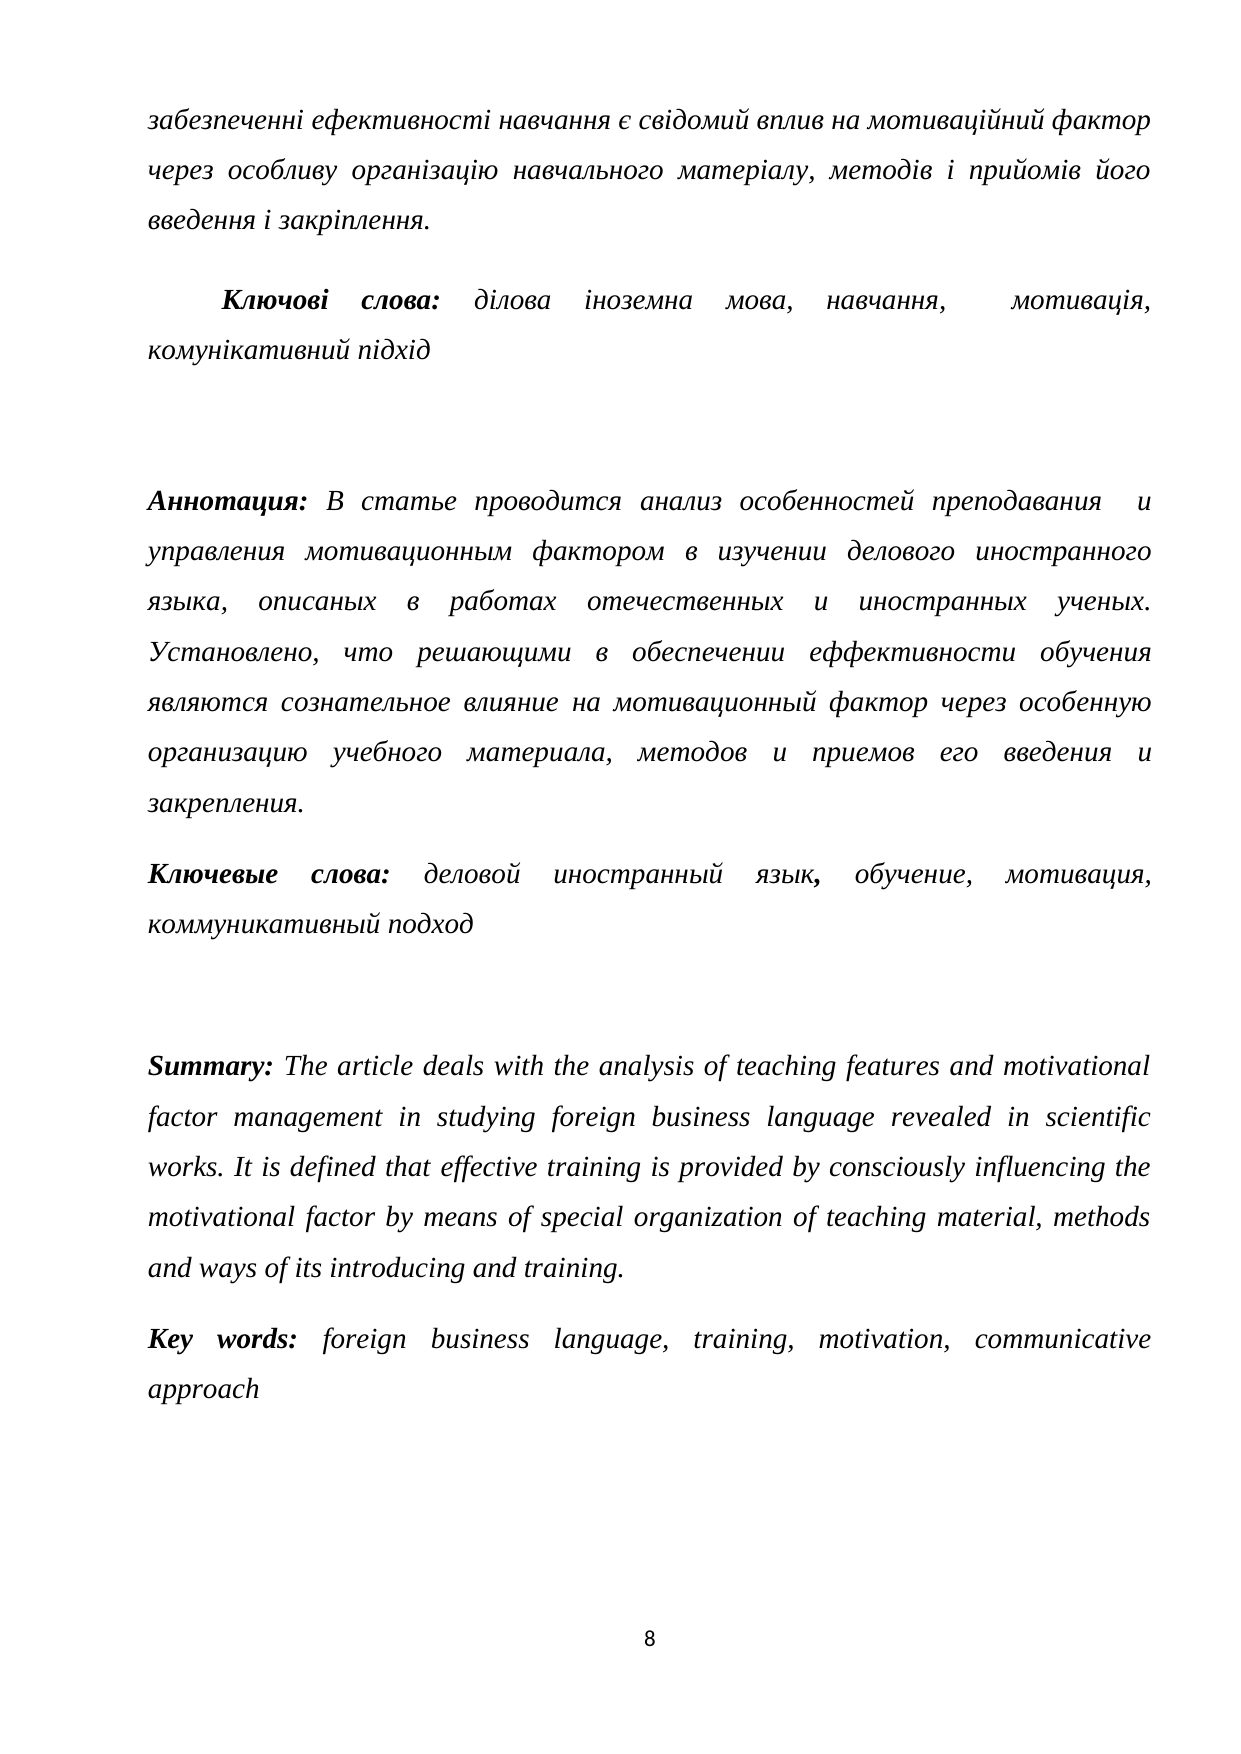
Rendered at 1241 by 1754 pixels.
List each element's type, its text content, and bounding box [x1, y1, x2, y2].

text Ключевые слова: деловой иностранный язык, обучение, мотивация, коммуникативный подход [148, 856, 1152, 940]
text Summary: The article deals with the analysis of teaching features and motivational factor management in studying foreign business language revealed in scientific works. It is defined that effective training is provided by consciously influencing the motivational factor by means of special organization of teaching material, methods and ways of its introducing and training. [148, 1048, 1152, 1283]
text Key words: foreign business language, training, motivation, communicative approach [148, 1321, 1152, 1405]
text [148, 102, 1152, 236]
text Ключові слова: ділова іноземна мова, навчання, мотивація, комунікативний підхід [148, 282, 1152, 366]
text Аннотация: В статье проводится анализ особенностей преподавания и управления мотивационным фактором в изучении делового иностранного языка, описаных в работах отечественных и иностранных ученых. Установлено, что решающими в обеспечении еффективности обучения являются сознательное влияние на мотивационный фактор через особенную организацию учебного материала, методов и приемов его введения и закрепления. [148, 483, 1152, 818]
